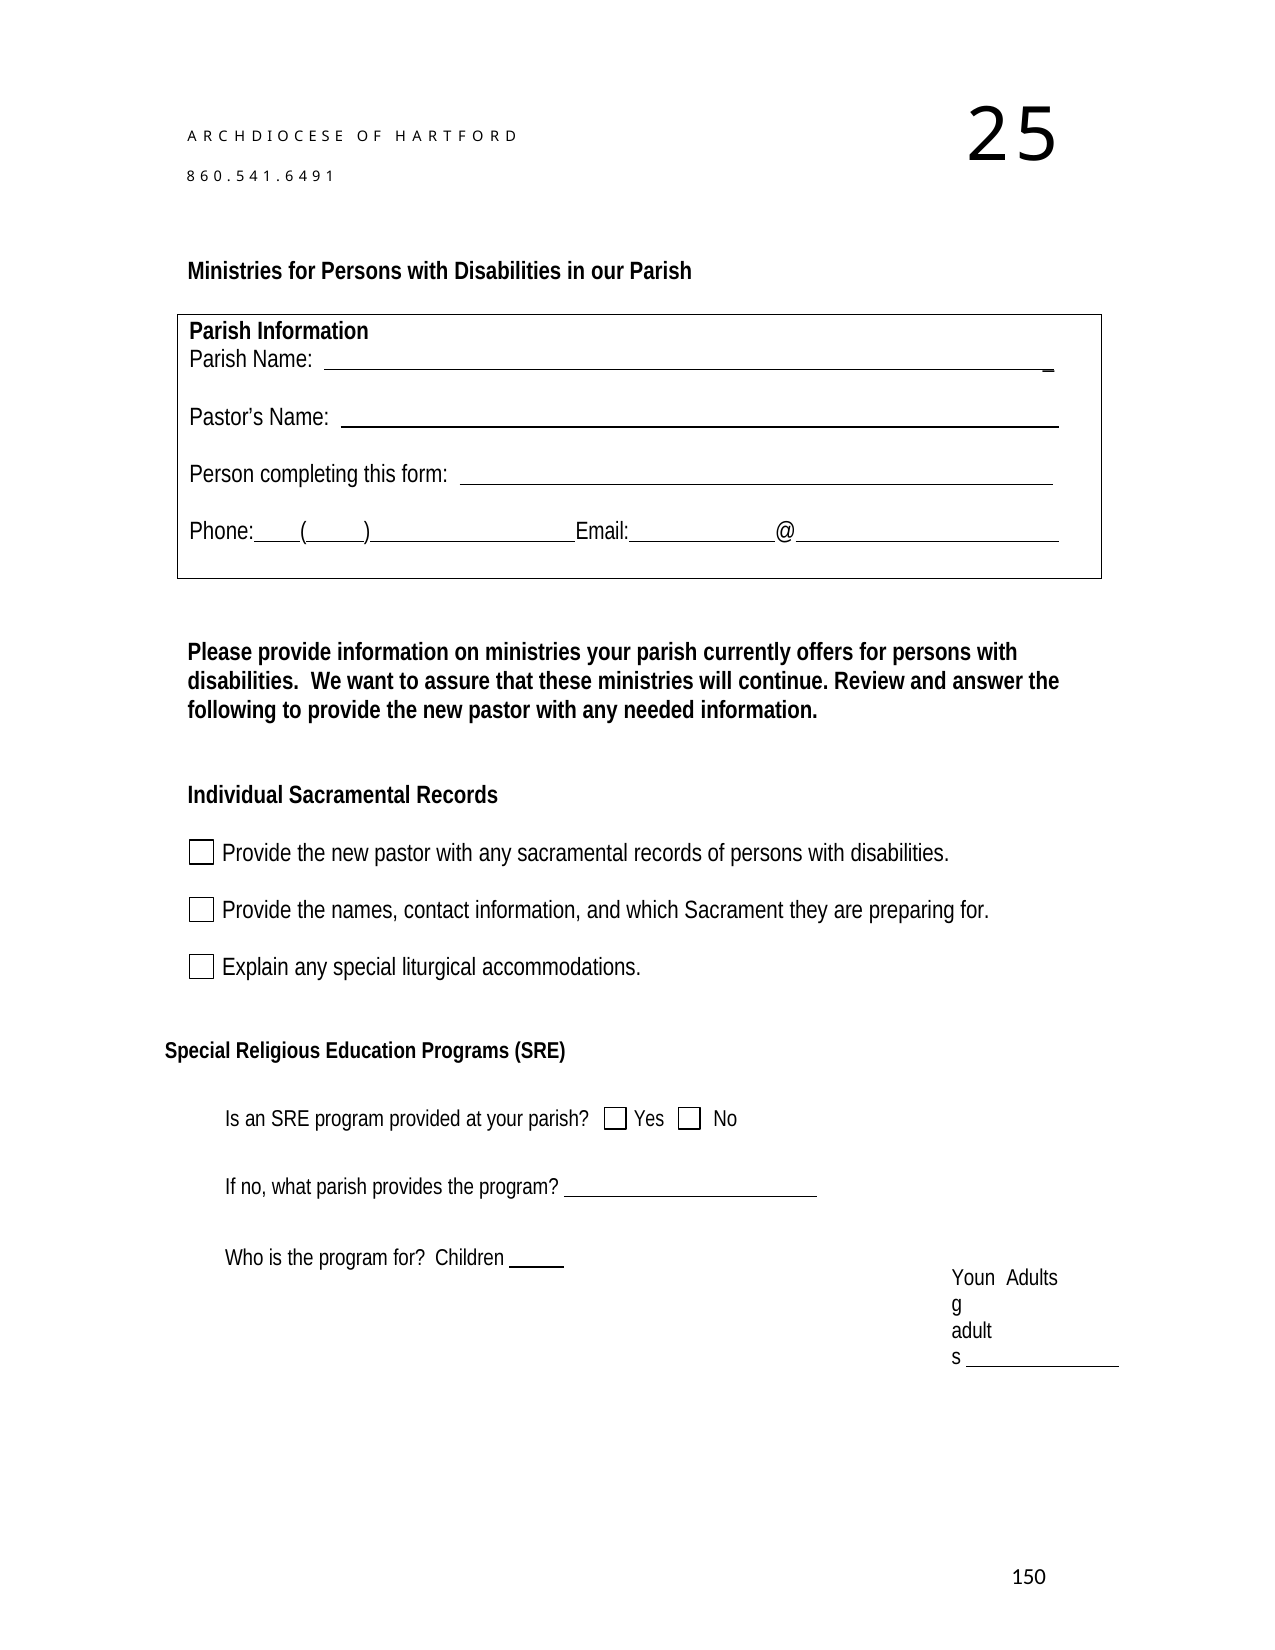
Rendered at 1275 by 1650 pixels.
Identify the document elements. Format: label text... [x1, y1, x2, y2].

subtitle Special Religious Education Programs (SRE) [164, 1037, 1110, 1063]
subtitle Provide the new pastor with any sacramental records of persons with disabilities. [222, 838, 1110, 866]
text Provide the names, contact information, and which Sacrament they are preparing for. [222, 895, 1110, 924]
text Who is the program for? Children [225, 1244, 941, 1270]
text Please provide information on ministries your parish currently offers for persons with disabilities. We want to assure that these ministries will continue. Review and answer the following to provide the new pastor with any needed information. [187, 637, 1110, 723]
text Individual Sacramental Records [187, 781, 1110, 809]
text Young adults [951, 1264, 996, 1369]
text Explain any special liturgical accommodations. [222, 952, 1110, 981]
text Is an SRE program provided at your parish? Yes No [225, 1105, 1110, 1132]
text If no, what parish provides the program? [225, 1173, 1110, 1200]
text Adults [1006, 1264, 1110, 1290]
text Ministries for Persons with Disabilities in our Parish [187, 256, 1110, 284]
